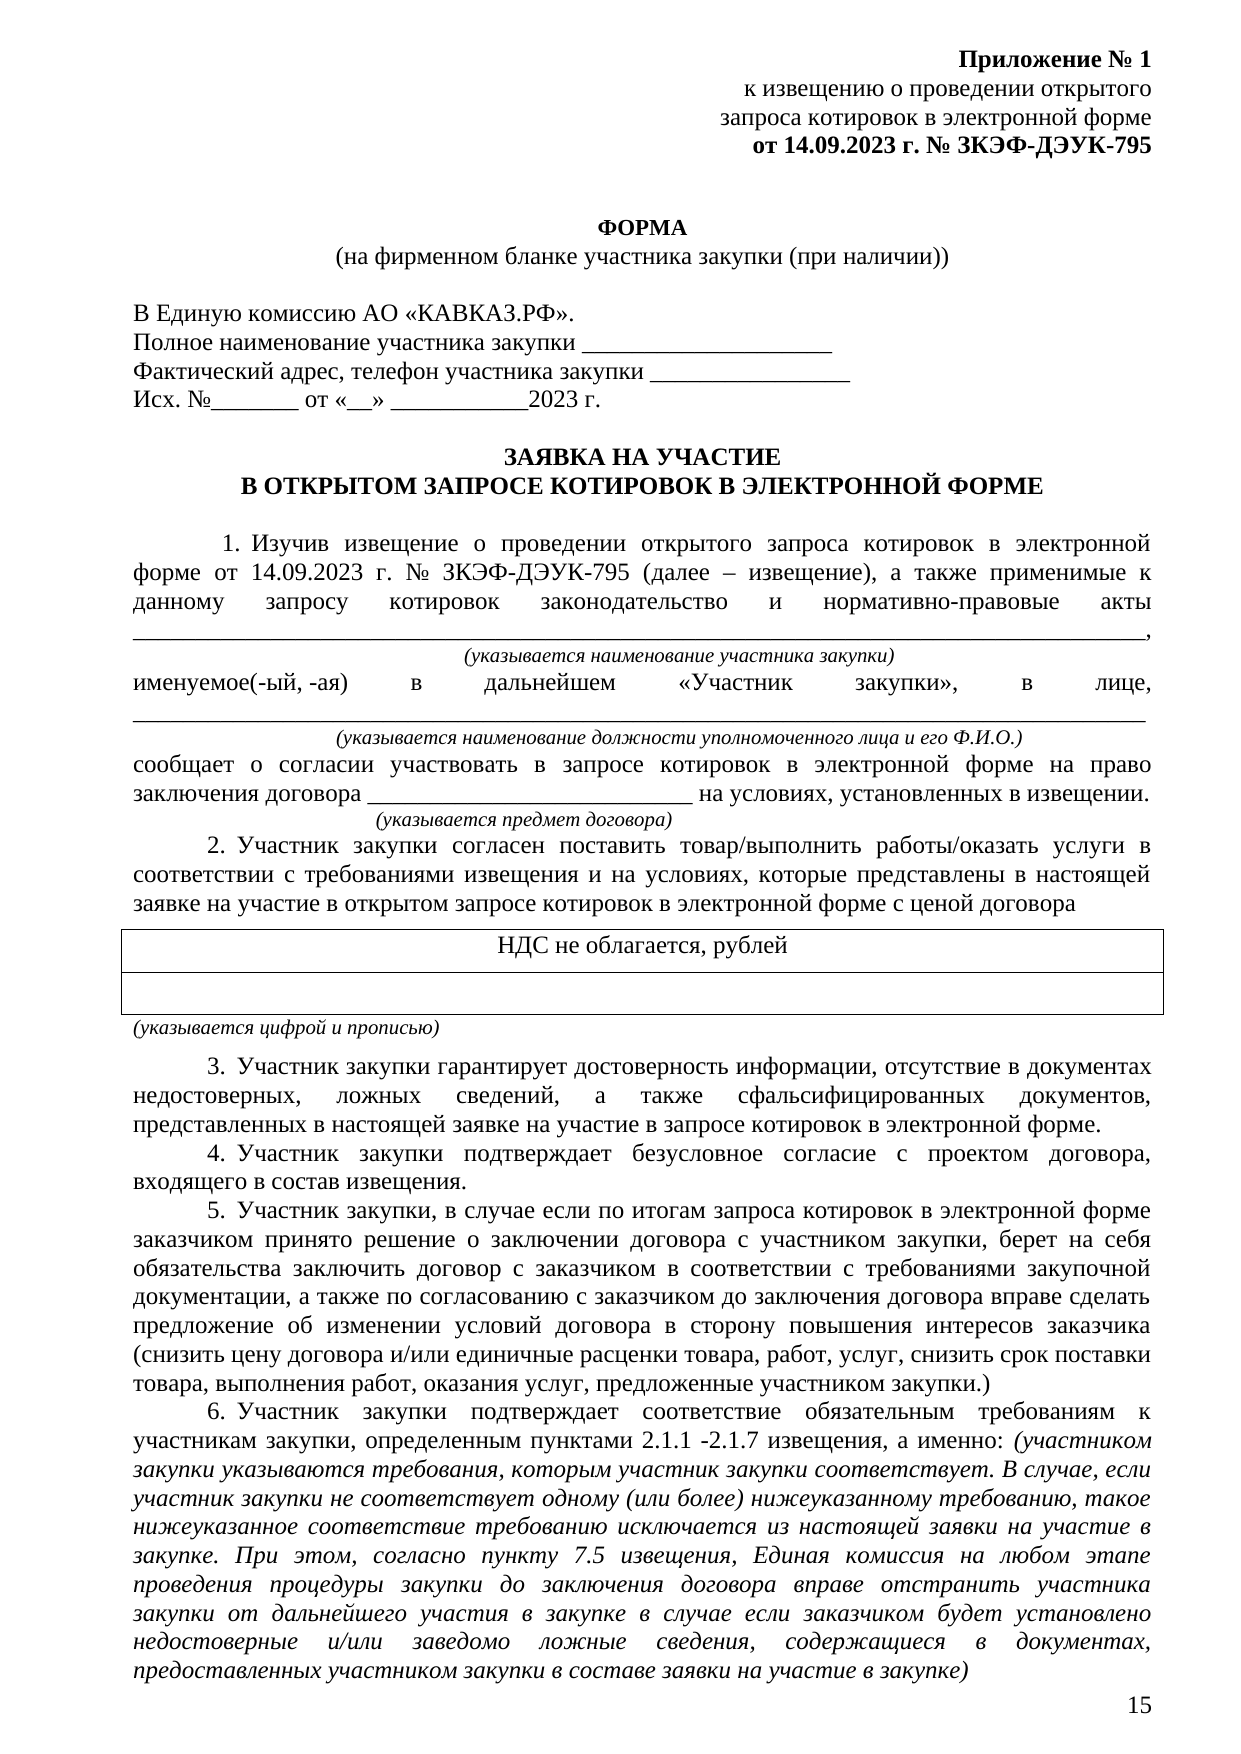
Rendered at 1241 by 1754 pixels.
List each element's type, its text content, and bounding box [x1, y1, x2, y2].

text (указывается наименование должности уполномоченного лица и его Ф.И.О.) [133, 725, 1152, 749]
list Участник закупки подтверждает соответствие обязательным требованиям к участникам закупки, определенным пунктами 2.1.1 -2.1.7 извещения, а именно: (участником закупки указываются требования, которым участник закупки соответствует. В случае, если участник закупки не соответствует одному (или более) нижеуказанному требованию, такое нижеуказанное соответствие требованию исключается из настоящей заявки на участие в закупке. При этом, согласно пункту 7.5 извещения, Единая комиссия на любом этапе проведения процедуры закупки до заключения договора вправе отстранить участника закупки от дальнейшего участия в закупке в случае если заказчиком будет установлено недостоверные и/или заведомо ложные сведения, содержащиеся в документах, предоставленных участником закупки в составе заявки на участие в закупке) [133, 1396, 1152, 1684]
text В ОТКРЫТОМ ЗАПРОСЕ КОТИРОВОК В ЭЛЕКТРОННОЙ ФОРМЕ [133, 471, 1152, 499]
text к извещению о проведении открытого запроса котировок в электронной форме [635, 73, 1152, 131]
text от 14.09.2023 г. № ЗКЭФ-ДЭУК-795 [133, 131, 1152, 159]
text (указывается цифрой и прописью) [133, 1015, 1152, 1039]
text Фактический адрес, телефон участника закупки ________________ [133, 356, 1148, 384]
list Изучив извещение о проведении открытого запроса котировок в электронной форме от 14.09.2023 г. № ЗКЭФ-ДЭУК-795 (далее – извещение), а также применимые к данному запросу котировок законодательство и нормативно-правовые акты _________________________________________________________________________________, [133, 528, 1152, 643]
list Участник закупки согласен поставить товар/выполнить работы/оказать услуги в соответствии с требованиями извещения и на условиях, которые представлены в настоящей заявке на участие в открытом запросе котировок в электронной форме с ценой договора [133, 831, 1152, 917]
text сообщает о согласии участвовать в запросе котировок в электронной форме на право заключения договора __________________________ на условиях, установленных в извещении. [133, 749, 1152, 806]
text Исх. №_______ от «__» ___________2023 г. [133, 384, 1152, 413]
list Участник закупки гарантирует достоверность информации, отсутствие в документах недостоверных, ложных сведений, а также сфальсифицированных документов, представленных в настоящей заявке на участие в запросе котировок в электронной форме. [133, 1051, 1152, 1138]
text (указывается предмет договора) [133, 806, 1152, 831]
text ФОРМА [133, 214, 1152, 241]
text (указывается наименование участника закупки) [133, 643, 1152, 667]
text ЗАЯВКА НА УЧАСТИЕ [133, 442, 1152, 471]
text именуемое(-ый, -ая) в дальнейшем «Участник закупки», в лице, _________________________________________________________________________________ [133, 667, 1152, 725]
table_cell [122, 973, 1163, 1014]
text Приложение № 1 [133, 44, 1152, 73]
text Полное наименование участника закупки ____________________ [133, 327, 1152, 356]
text (на фирменном бланке участника закупки (при наличии)) [133, 241, 1152, 269]
text В Единую комиссию АО «КАВКАЗ.РФ». [133, 298, 1152, 327]
table_header НДС не облагается, рублей [122, 930, 1163, 972]
list Участник закупки подтверждает безусловное согласие с проектом договора, входящего в состав извещения. [133, 1138, 1152, 1195]
list Участник закупки, в случае если по итогам запроса котировок в электронной форме заказчиком принято решение о заключении договора с участником закупки, берет на себя обязательства заключить договор с заказчиком в соответствии с требованиями закупочной документации, а также по согласованию с заказчиком до заключения договора вправе сделать предложение об изменении условий договора в сторону повышения интересов заказчика (снизить цену договора и/или единичные расценки товара, работ, услуг, снизить срок поставки товара, выполнения работ, оказания услуг, предложенные участником закупки.) [133, 1195, 1152, 1396]
